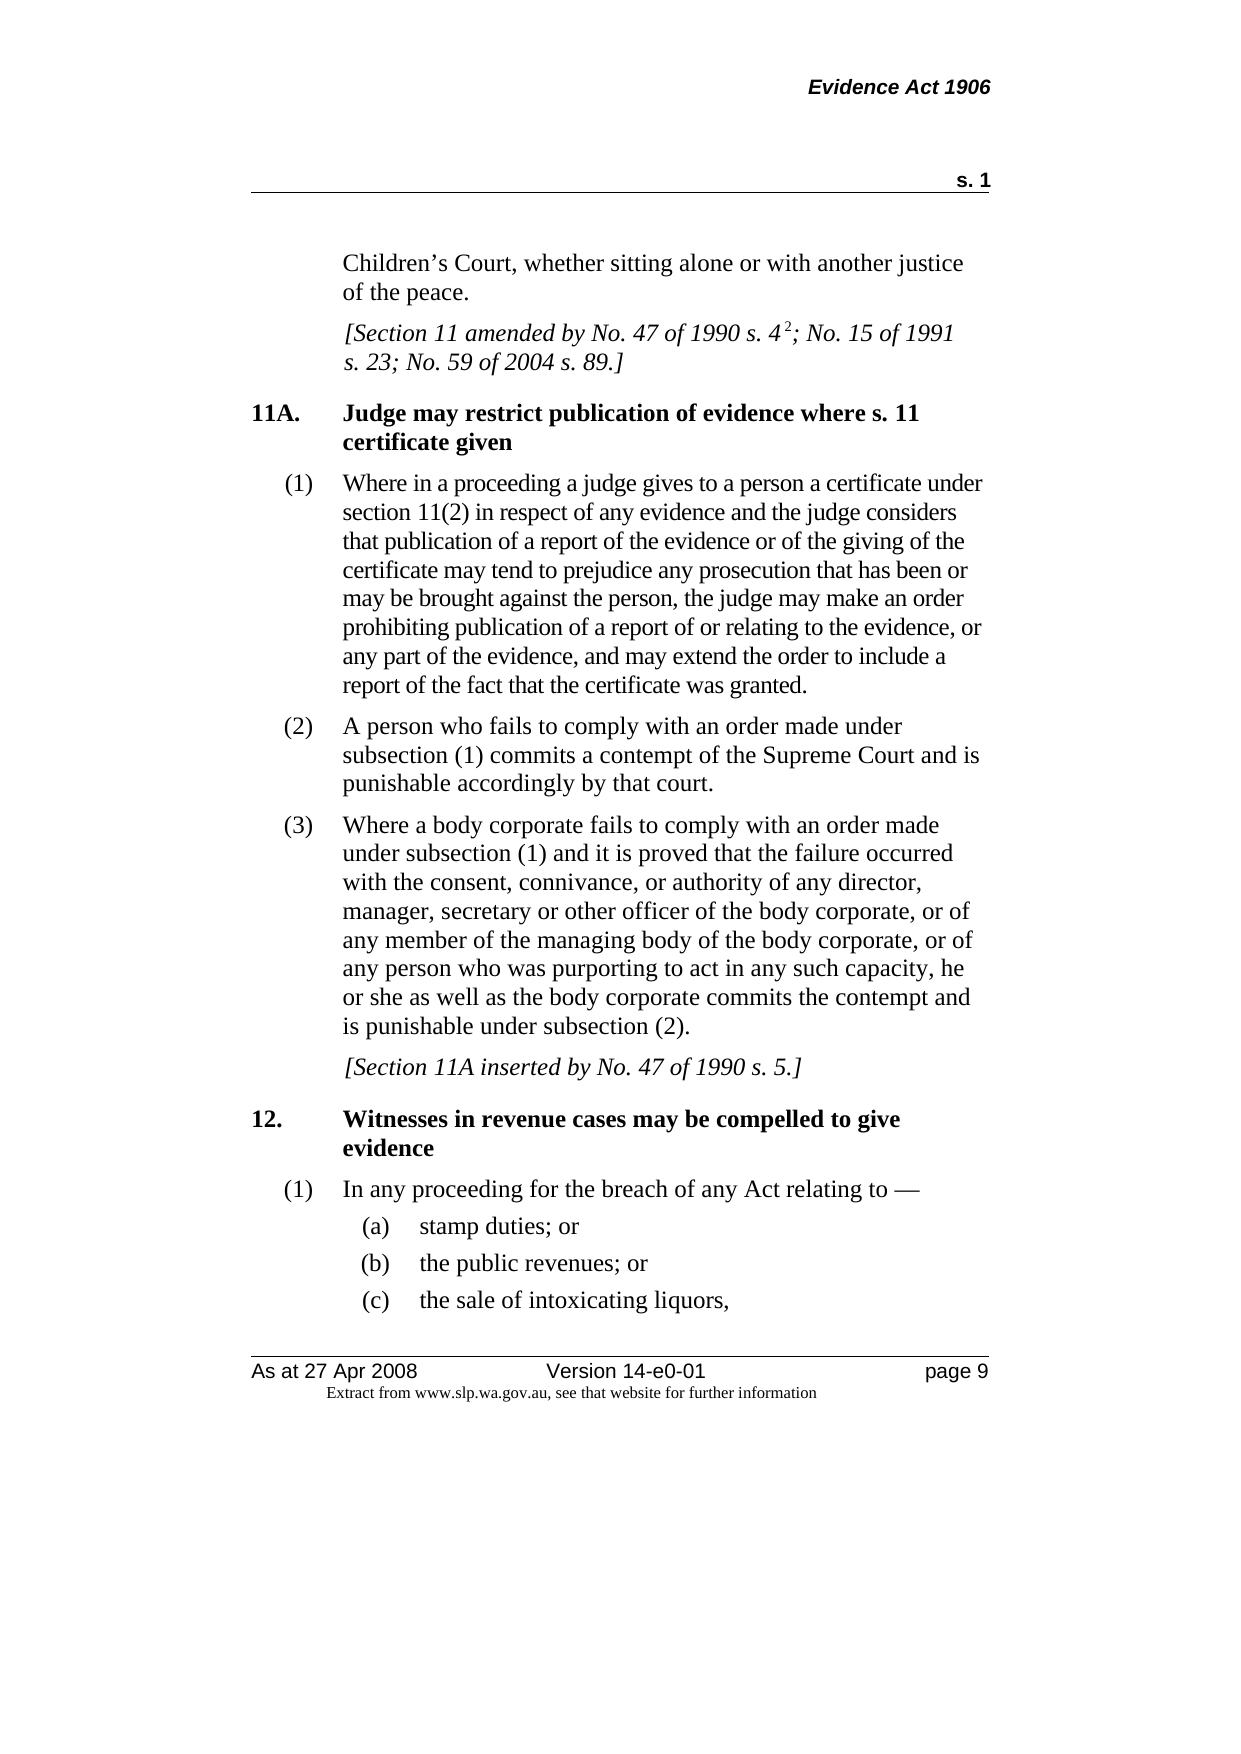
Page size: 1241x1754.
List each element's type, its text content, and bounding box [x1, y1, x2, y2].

text (a) stamp duties; or [251, 1211, 989, 1240]
text (2) A person who fails to comply with an order made under subsection (1) commits a contempt of the Supreme Court and is punishable accordingly by that court. [251, 711, 989, 797]
text (1) Where in a proceeding a judge gives to a person a certificate under section 11(2) in respect of any evidence and the judge considers that publication of a report of the evidence or of the giving of the certificate may tend to prejudice any prosecution that has been or may be brought against the person, the judge may make an order prohibiting publication of a report of or relating to the evidence, or any part of the evidence, and may extend the order to include a report of the fact that the certificate was granted. [251, 468, 989, 698]
text (c) the sale of intoxicating liquors, [251, 1285, 989, 1314]
text (1) In any proceeding for the breach of any Act relating to — [251, 1174, 989, 1203]
text (b) the public revenues; or [251, 1248, 989, 1277]
subtitle 11A. Judge may restrict publication of evidence where s. 11 certificate given [251, 398, 989, 456]
subtitle 12. Witnesses in revenue cases may be compelled to give evidence [251, 1104, 989, 1161]
text [Section 11A inserted by No. 47 of 1990 s. 5.] [251, 1052, 989, 1081]
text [251, 248, 989, 306]
text (3) Where a body corporate fails to comply with an order made under subsection (1) and it is proved that the failure occurred with the consent, connivance, or authority of any director, manager, secretary or other officer of the body corporate, or of any member of the managing body of the body corporate, or of any person who was purporting to act in any such capacity, he or she as well as the body corporate commits the contempt and is punishable under subsection (2). [251, 810, 989, 1040]
text [Section 11 amended by No. 47 of 1990 s. 4 2; No. 15 of 1991 s. 23; No. 59 of 2004 s. 89.] [251, 318, 989, 376]
